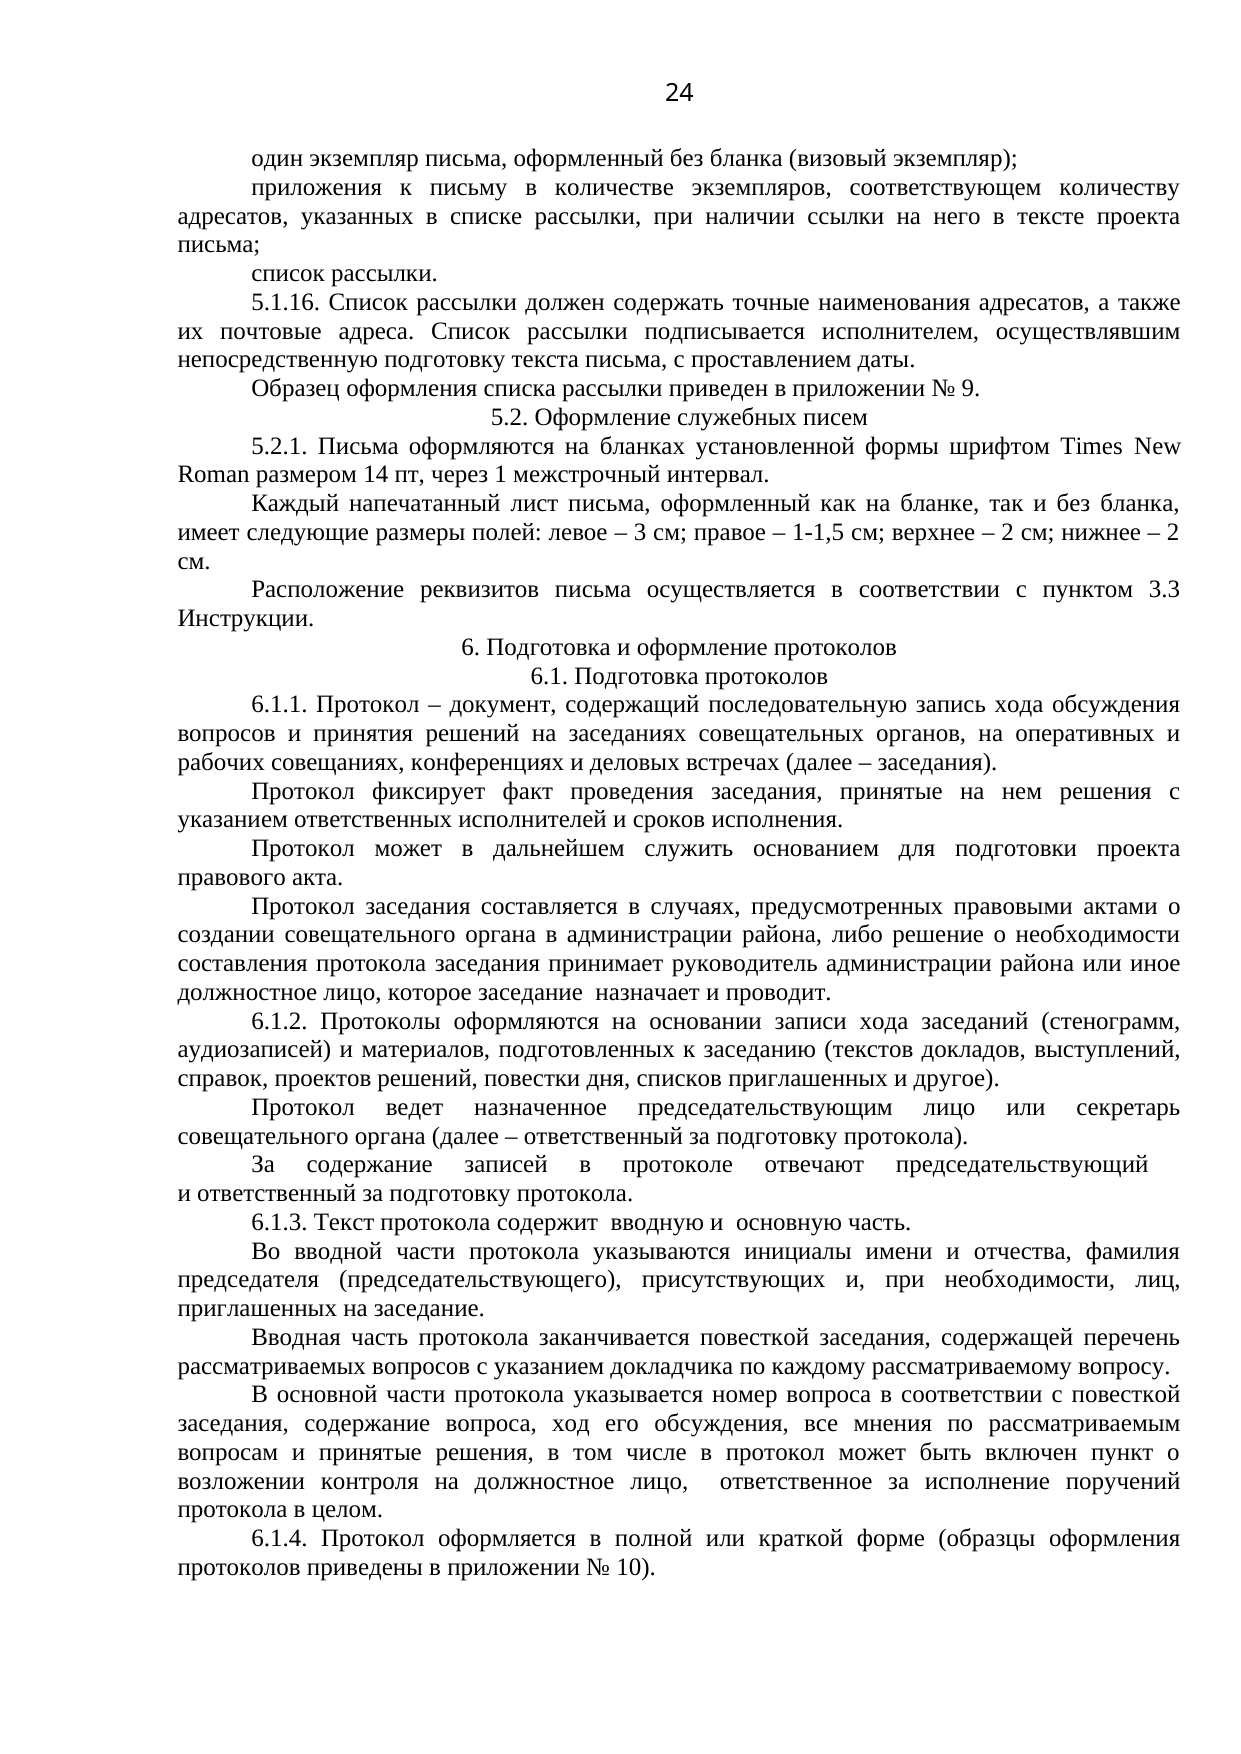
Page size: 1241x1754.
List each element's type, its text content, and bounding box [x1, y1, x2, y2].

text Протокол заседания составляется в случаях, предусмотренных правовыми актами о создании совещательного органа в администрации района, либо решение о необходимости составления протокола заседания принимает руководитель администрации района или иное должностное лицо, которое заседание назначает и проводит. [177, 891, 1181, 1006]
text Протокол фиксирует факт проведения заседания, принятые на нем решения с указанием ответственных исполнителей и сроков исполнения. [177, 776, 1181, 833]
text 5.2.1. Письма оформляются на бланках установленной формы шрифтом Times New Roman размером 14 пт, через 1 межстрочный интервал. [177, 431, 1181, 488]
text 6. Подготовка и оформление протоколов [177, 632, 1181, 661]
text приложения к письму в количестве экземпляров, соответствующем количеству адресатов, указанных в списке рассылки, при наличии ссылки на него в тексте проекта письма; [177, 172, 1181, 258]
text список рассылки. [177, 258, 1181, 287]
text 6.1.2. Протоколы оформляются на основании записи хода заседаний (стенограмм, аудиозаписей) и материалов, подготовленных к заседанию (текстов докладов, выступлений, справок, проектов решений, повестки дня, списков приглашенных и другое). [177, 1006, 1181, 1092]
text 6.1. Подготовка протоколов [177, 661, 1181, 689]
text один экземпляр письма, оформленный без бланка (визовый экземпляр); [177, 109, 1181, 172]
text За содержание записей в протоколе отвечают председательствующий и ответственный за подготовку протокола. [177, 1149, 1181, 1207]
text Во вводной части протокола указываются инициалы имени и отчества, фамилия председателя (председательствующего), присутствующих и, при необходимости, лиц, приглашенных на заседание. [177, 1236, 1181, 1322]
text Образец оформления списка рассылки приведен в приложении № 9. [177, 373, 1181, 402]
text Протокол может в дальнейшем служить основанием для подготовки проекта правового акта. [177, 833, 1181, 891]
text 6.1.3. Текст протокола содержит вводную и основную часть. [177, 1207, 1181, 1236]
text 5.1.16. Список рассылки должен содержать точные наименования адресатов, а также их почтовые адреса. Список рассылки подписывается исполнителем, осуществлявшим непосредственную подготовку текста письма, с проставлением даты. [177, 287, 1181, 373]
text 6.1.1. Протокол – документ, содержащий последовательную запись хода обсуждения вопросов и принятия решений на заседаниях совещательных органов, на оперативных и рабочих совещаниях, конференциях и деловых встречах (далее – заседания). [177, 689, 1181, 776]
text Расположение реквизитов письма осуществляется в соответствии с пунктом 3.3 Инструкции. [177, 574, 1181, 632]
text 6.1.4. Протокол оформляется в полной или краткой форме (образцы оформления протоколов приведены в приложении № 10). [177, 1523, 1181, 1581]
text Каждый напечатанный лист письма, оформленный как на бланке, так и без бланка, имеет следующие размеры полей: левое – ; правое – 1-; верхнее – ; нижнее – . [177, 488, 1181, 574]
text Протокол ведет назначенное председательствующим лицо или секретарь совещательного органа (далее – ответственный за подготовку протокола). [177, 1092, 1181, 1149]
text 5.2. Оформление служебных писем [177, 402, 1181, 431]
text Вводная часть протокола заканчивается повесткой заседания, содержащей перечень рассматриваемых вопросов с указанием докладчика по каждому рассматриваемому вопросу. [177, 1322, 1181, 1379]
text В основной части протокола указывается номер вопроса в соответствии с повесткой заседания, содержание вопроса, ход его обсуждения, все мнения по рассматриваемым вопросам и принятые решения, в том числе в протокол может быть включен пункт о возложении контроля на должностное лицо, ответственное за исполнение поручений протокола в целом. [177, 1379, 1181, 1523]
